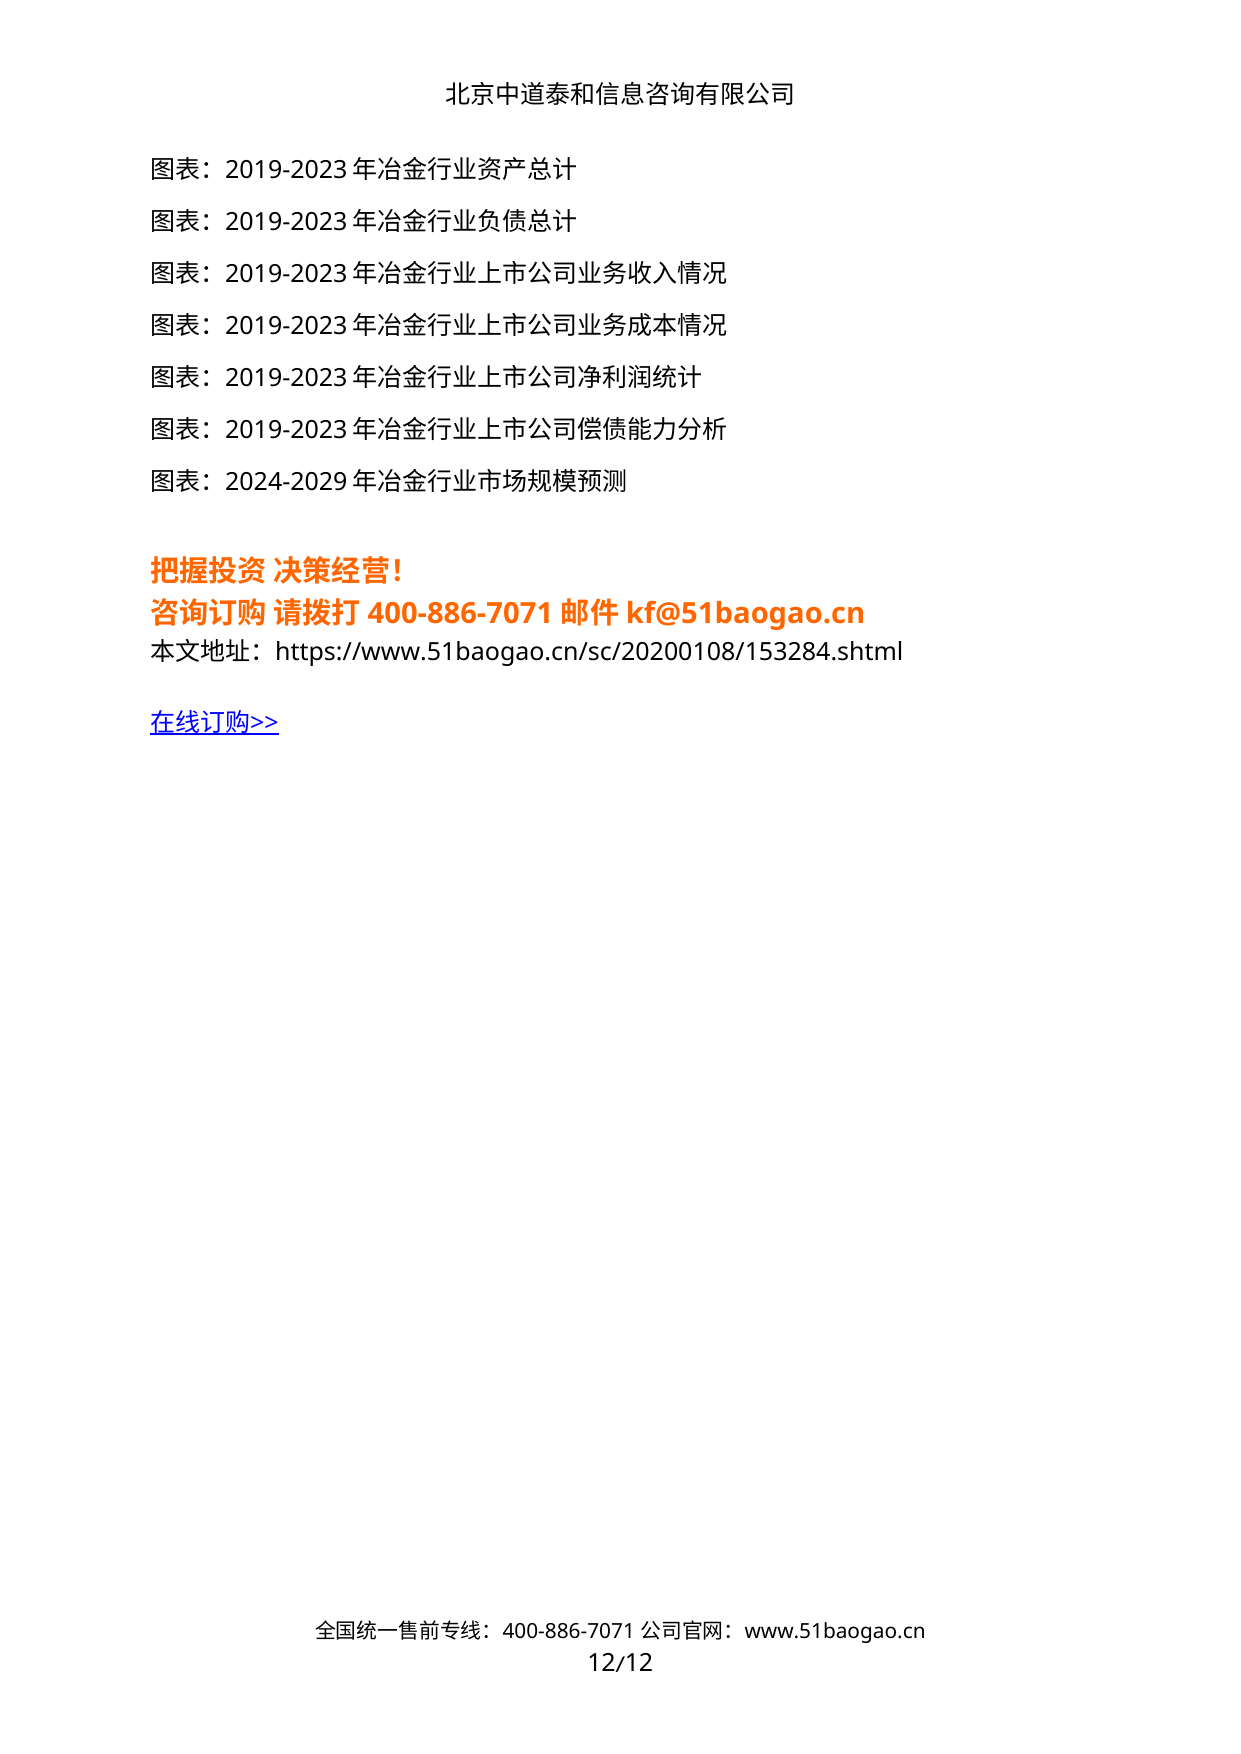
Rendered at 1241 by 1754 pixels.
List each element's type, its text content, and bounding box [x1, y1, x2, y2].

text 图表：2019-2023年冶金行业负债总计 [150, 202, 1090, 238]
text 把握投资 决策经营！咨询订购 请拨打 400-886-7071 邮件 kf@51baogao.cn本文地址：https://www.51baogao.cn/sc/20200108/153284.shtml [150, 513, 1090, 668]
text 图表：2019-2023年冶金行业上市公司业务收入情况 [150, 254, 1090, 290]
text 图表：2019-2023年冶金行业资产总计 [150, 150, 1090, 186]
text 图表：2019-2023年冶金行业上市公司净利润统计 [150, 357, 1090, 394]
text 图表：2019-2023年冶金行业上市公司偿债能力分析 [150, 409, 1090, 446]
text 图表：2019-2023年冶金行业上市公司业务成本情况 [150, 306, 1090, 342]
text 在线订购>> [150, 668, 1090, 738]
text 图表：2024-2029年冶金行业市场规模预测 [150, 461, 1090, 497]
